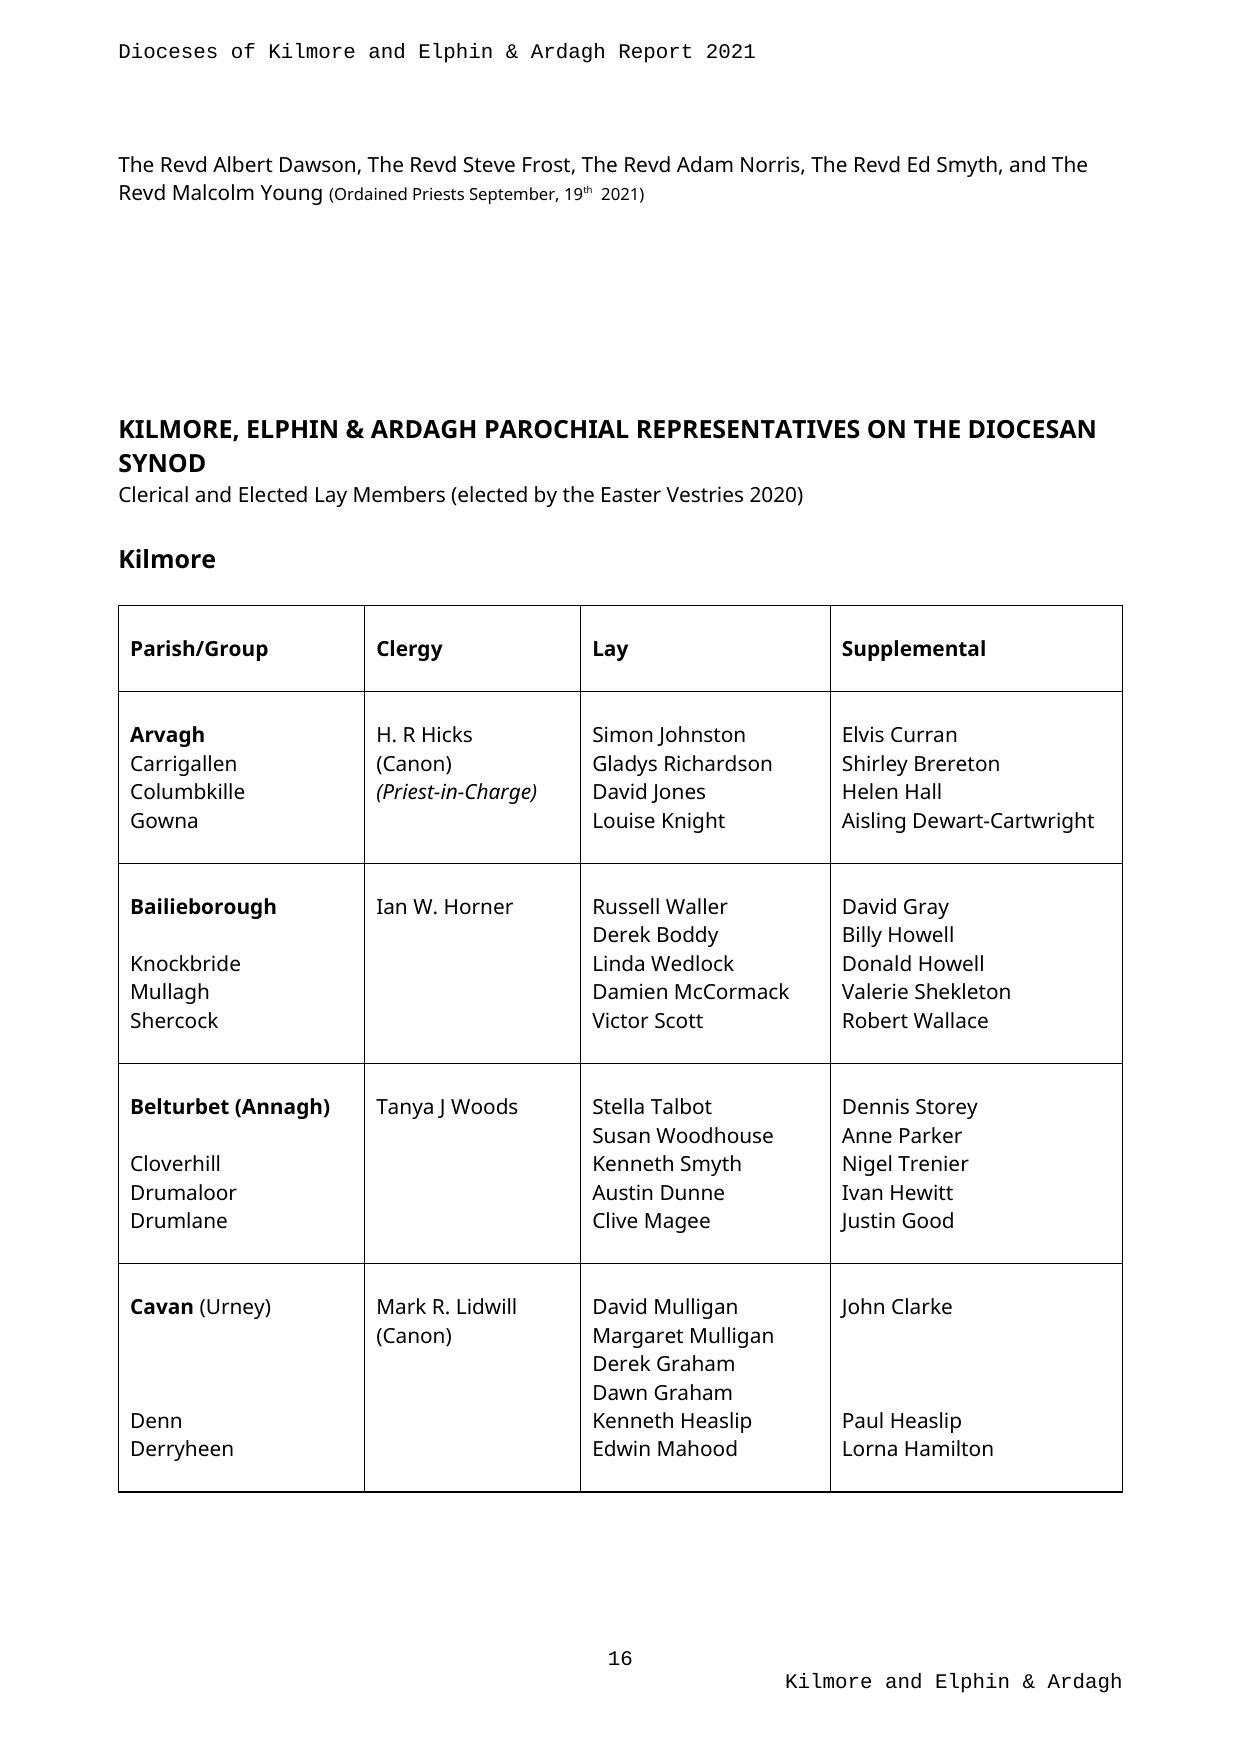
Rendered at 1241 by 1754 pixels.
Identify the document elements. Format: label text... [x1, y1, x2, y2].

table_cell David Gray Billy Howell Donald Howell Valerie Shekleton Robert Wallace [831, 864, 1122, 1063]
table_header Supplemental [831, 606, 1122, 691]
table_cell Russell Waller Derek Boddy Linda Wedlock Damien McCormack Victor Scott [581, 864, 830, 1063]
text The Revd Albert Dawson, The Revd Steve Frost, The Revd Adam Norris, The Revd Ed Smyth, and The Revd Malcolm Young (Ordained Priests September, 19th 2021) [118, 150, 1122, 207]
table_cell Stella Talbot Susan Woodhouse Kenneth Smyth Austin Dunne Clive Magee [581, 1064, 830, 1263]
table_cell Tanya J Woods [365, 1064, 580, 1263]
table_cell Bailieborough Knockbride Mullagh Shercock [119, 864, 364, 1063]
table_cell Elvis Curran Shirley Brereton Helen Hall Aisling Dewart-Cartwright [831, 692, 1122, 863]
table_cell H. R Hicks (Canon) (Priest-in-Charge) [365, 692, 580, 863]
table_cell Belturbet (Annagh) Cloverhill Drumaloor Drumlane [119, 1064, 364, 1263]
text Kilmore, Elphin & Ardagh Parochial Representatives on the Diocesan Synod [118, 412, 1122, 480]
text Clerical and Elected Lay Members (elected by the Easter Vestries 2020) [118, 480, 1122, 508]
table_cell Cavan (Urney) Denn Derryheen [119, 1264, 364, 1491]
table_cell John Clarke Paul Heaslip Lorna Hamilton [831, 1264, 1122, 1491]
table_header Clergy [365, 606, 580, 691]
table_cell Arvagh Carrigallen Columbkille Gowna [119, 692, 364, 863]
table_cell David Mulligan Margaret Mulligan Derek Graham Dawn Graham Kenneth Heaslip Edwin Mahood [581, 1264, 830, 1491]
table_header Lay [581, 606, 830, 691]
table_cell Ian W. Horner [365, 864, 580, 1063]
text Kilmore [118, 542, 1122, 576]
table_header Parish/Group [119, 606, 364, 691]
table_cell Mark R. Lidwill (Canon) [365, 1264, 580, 1491]
table_cell Simon Johnston Gladys Richardson David Jones Louise Knight [581, 692, 830, 863]
table_cell Dennis Storey Anne Parker Nigel Trenier Ivan Hewitt Justin Good [831, 1064, 1122, 1263]
